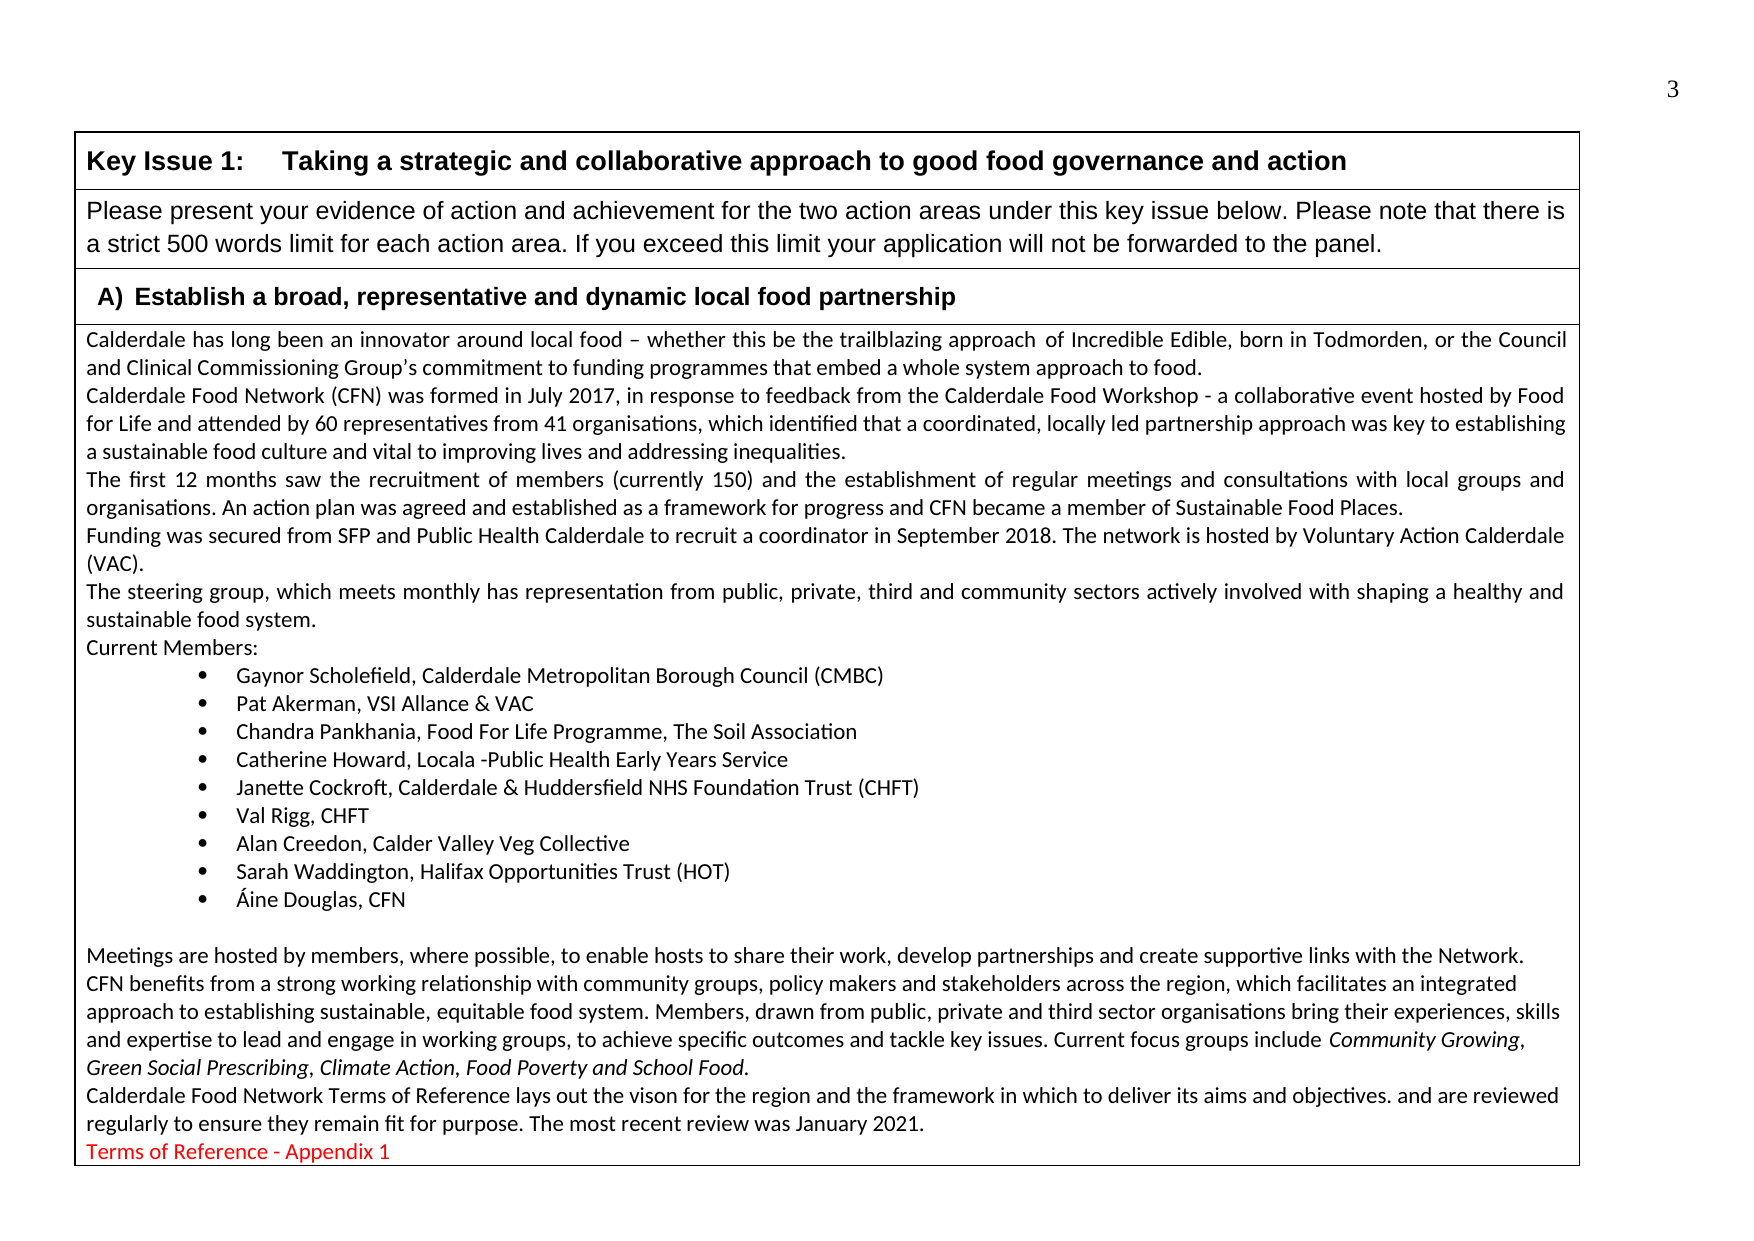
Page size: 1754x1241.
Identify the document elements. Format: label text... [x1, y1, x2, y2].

table_cell Please present your evidence of action and achievement for the two action areas under this key issue below. Please note that there is a strict 500 words limit for each action area. If you exceed this limit your application will not be forwarded to the panel. [76, 190, 1579, 268]
table_cell Establish a broad, representative and dynamic local food partnership [76, 269, 1579, 324]
table_header Key Issue 1: Taking a strategic and collaborative approach to good food governance and action [76, 133, 1579, 189]
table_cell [76, 325, 1579, 1165]
